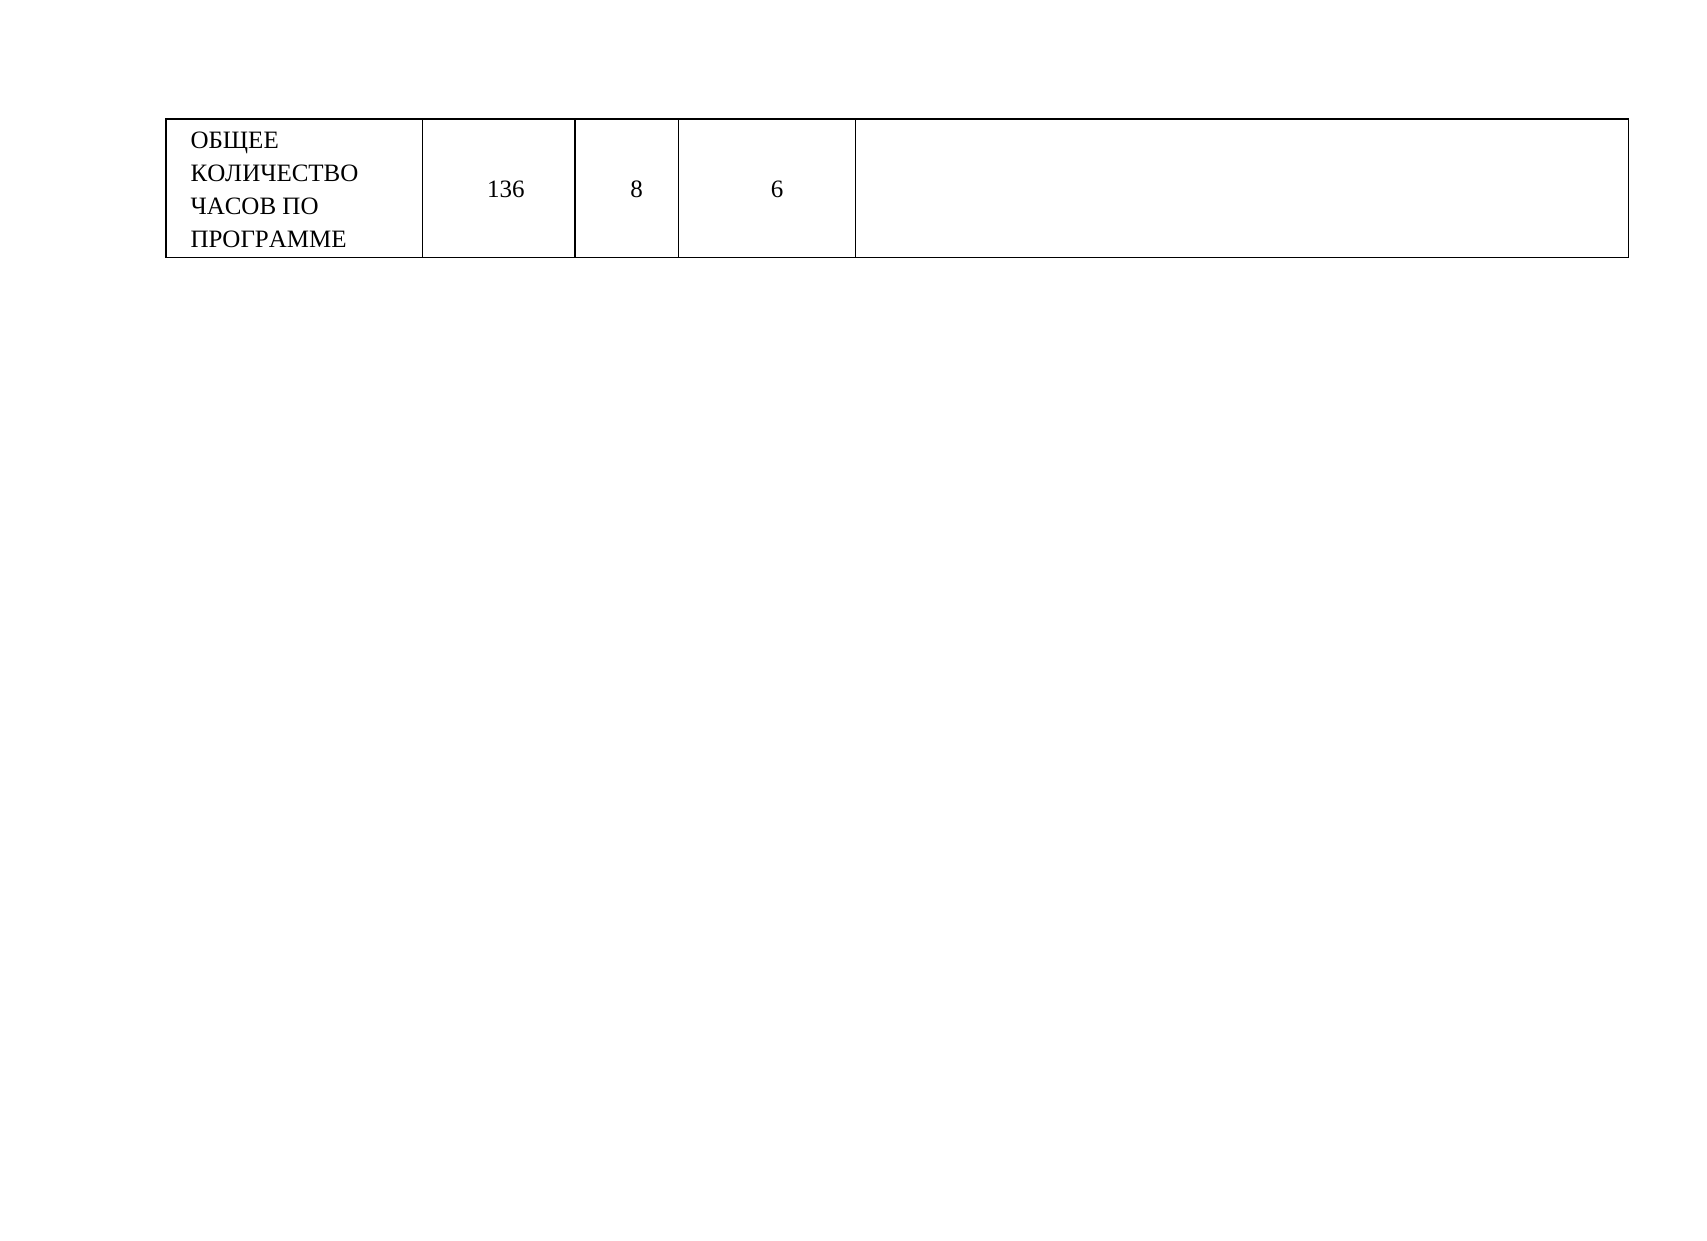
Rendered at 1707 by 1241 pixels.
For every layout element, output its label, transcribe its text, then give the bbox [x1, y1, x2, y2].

table_cell 6 [679, 120, 855, 257]
table_cell 136 [423, 120, 574, 257]
table_cell ОБЩЕЕ КОЛИЧЕСТВО ЧАСОВ ПО ПРОГРАММЕ [167, 120, 422, 257]
table_cell [856, 120, 1628, 257]
table_cell 8 [576, 120, 678, 257]
